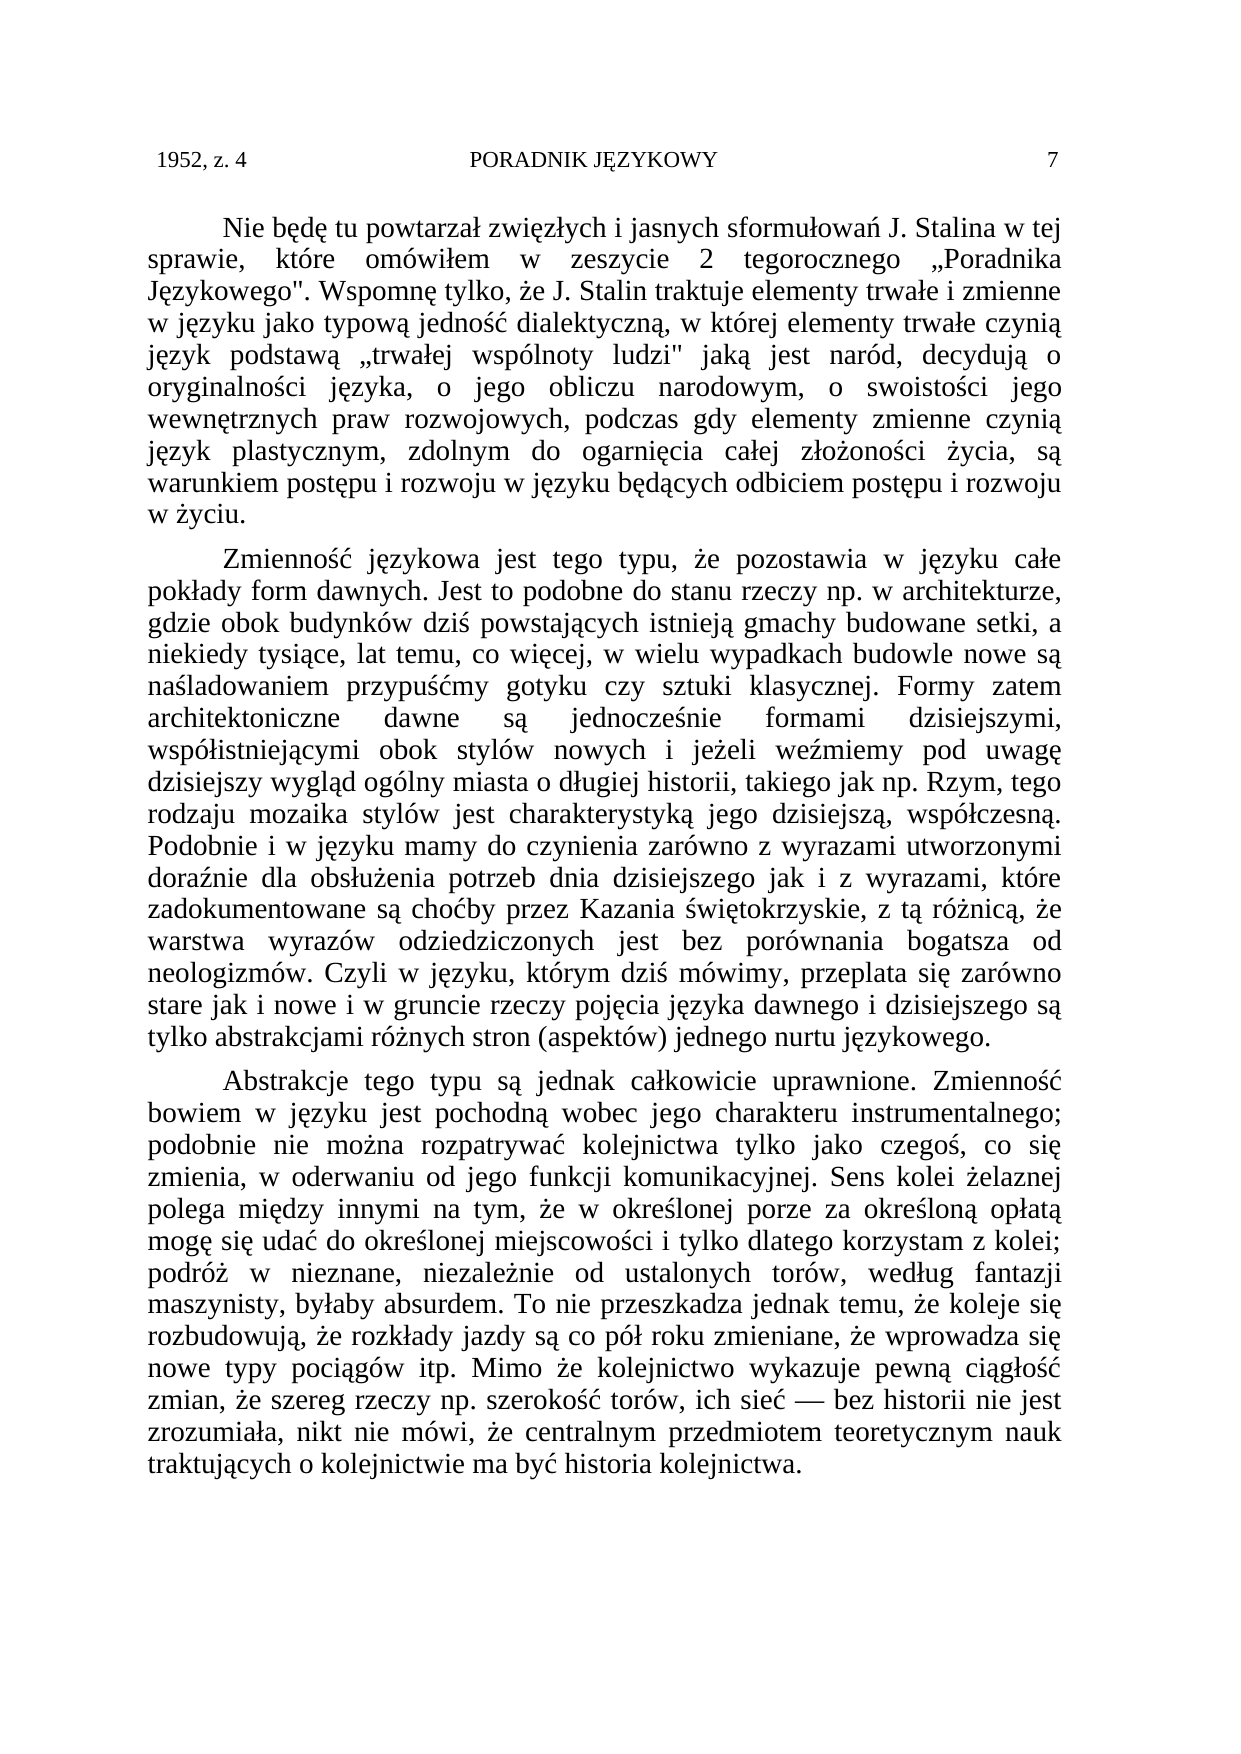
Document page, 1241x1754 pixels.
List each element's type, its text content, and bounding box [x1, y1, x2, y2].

text PORADNIK JĘZYKOWY [469, 149, 718, 172]
text Nie będę tu powtarzał zwięzłych i jasnych sformułowań J. Stalina w tej sprawie, które omówiłem w zeszycie 2 tegorocznego „Poradnika Językowego". Wspomnę tylko, że J. Stalin traktuje elementy trwałe i zmienne w języku jako typową jedność dialektyczną, w której elementy trwałe czynią język podstawą „trwałej wspólnoty ludzi" jaką jest naród, decydują o oryginalności języka, o jego obliczu narodowym, o swoistości jego wewnętrznych praw rozwojowych, podczas gdy elementy zmienne czynią język plastycznym, zdolnym do ogarnięcia całej złożoności życia, są warunkiem postępu i rozwoju w języku będących odbiciem postępu i rozwoju w życiu. [147, 212, 1062, 530]
text Abstrakcje tego typu są jednak całkowicie uprawnione. Zmienność bowiem w języku jest pochodną wobec jego charakteru instrumentalnego; podobnie nie można rozpatrywać kolejnictwa tylko jako czegoś, co się zmienia, w oderwaniu od jego funkcji komunikacyjnej. Sens kolei żelaznej polega między innymi na tym, że w określonej porze za określoną opłatą mogę się udać do określonej miejscowości i tylko dlatego korzystam z kolei; podróż w nieznane, niezależnie od ustalonych torów, według fantazji maszynisty, byłaby absurdem. To nie przeszkadza jednak temu, że koleje się rozbudowują, że rozkłady jazdy są co pół roku zmieniane, że wprowadza się nowe typy pociągów itp. Mimo że kolejnictwo wykazuje pewną ciągłość zmian, że szereg rzeczy np. szerokość torów, ich sieć — bez historii nie jest zrozumiała, nikt nie mówi, że centralnym przedmiotem teoretycznym nauk traktujących o kolejnictwie ma być historia kolejnictwa. [147, 1065, 1062, 1480]
text 1952, z. 4 [156, 149, 247, 172]
text Zmienność językowa jest tego typu, że pozostawia w języku całe pokłady form dawnych. Jest to podobne do stanu rzeczy np. w architekturze, gdzie obok budynków dziś powstających istnieją gmachy budowane setki, a niekiedy tysiące, lat temu, co więcej, w wielu wypadkach budowle nowe są naśladowaniem przypuśćmy gotyku czy sztuki klasycznej. Formy zatem architektoniczne dawne są jednocześnie formami dzisiejszymi, współistniejącymi obok stylów nowych i jeżeli weźmiemy pod uwagę dzisiejszy wygląd ogólny miasta o długiej historii, takiego jak np. Rzym, tego rodzaju mozaika stylów jest charakterystyką jego dzisiejszą, współczesną. Podobnie i w języku mamy do czynienia zarówno z wyrazami utworzonymi doraźnie dla obsłużenia potrzeb dnia dzisiejszego jak i z wyrazami, które zadokumentowane są choćby przez Kazania świętokrzyskie, z tą różnicą, że warstwa wyrazów odziedziczonych jest bez porównania bogatsza od neologizmów. Czyli w języku, którym dziś mówimy, przeplata się zarówno stare jak i nowe i w gruncie rzeczy pojęcia języka dawnego i dzisiejszego są tylko abstrakcjami różnych stron (aspektów) jednego nurtu językowego. [147, 543, 1062, 1053]
